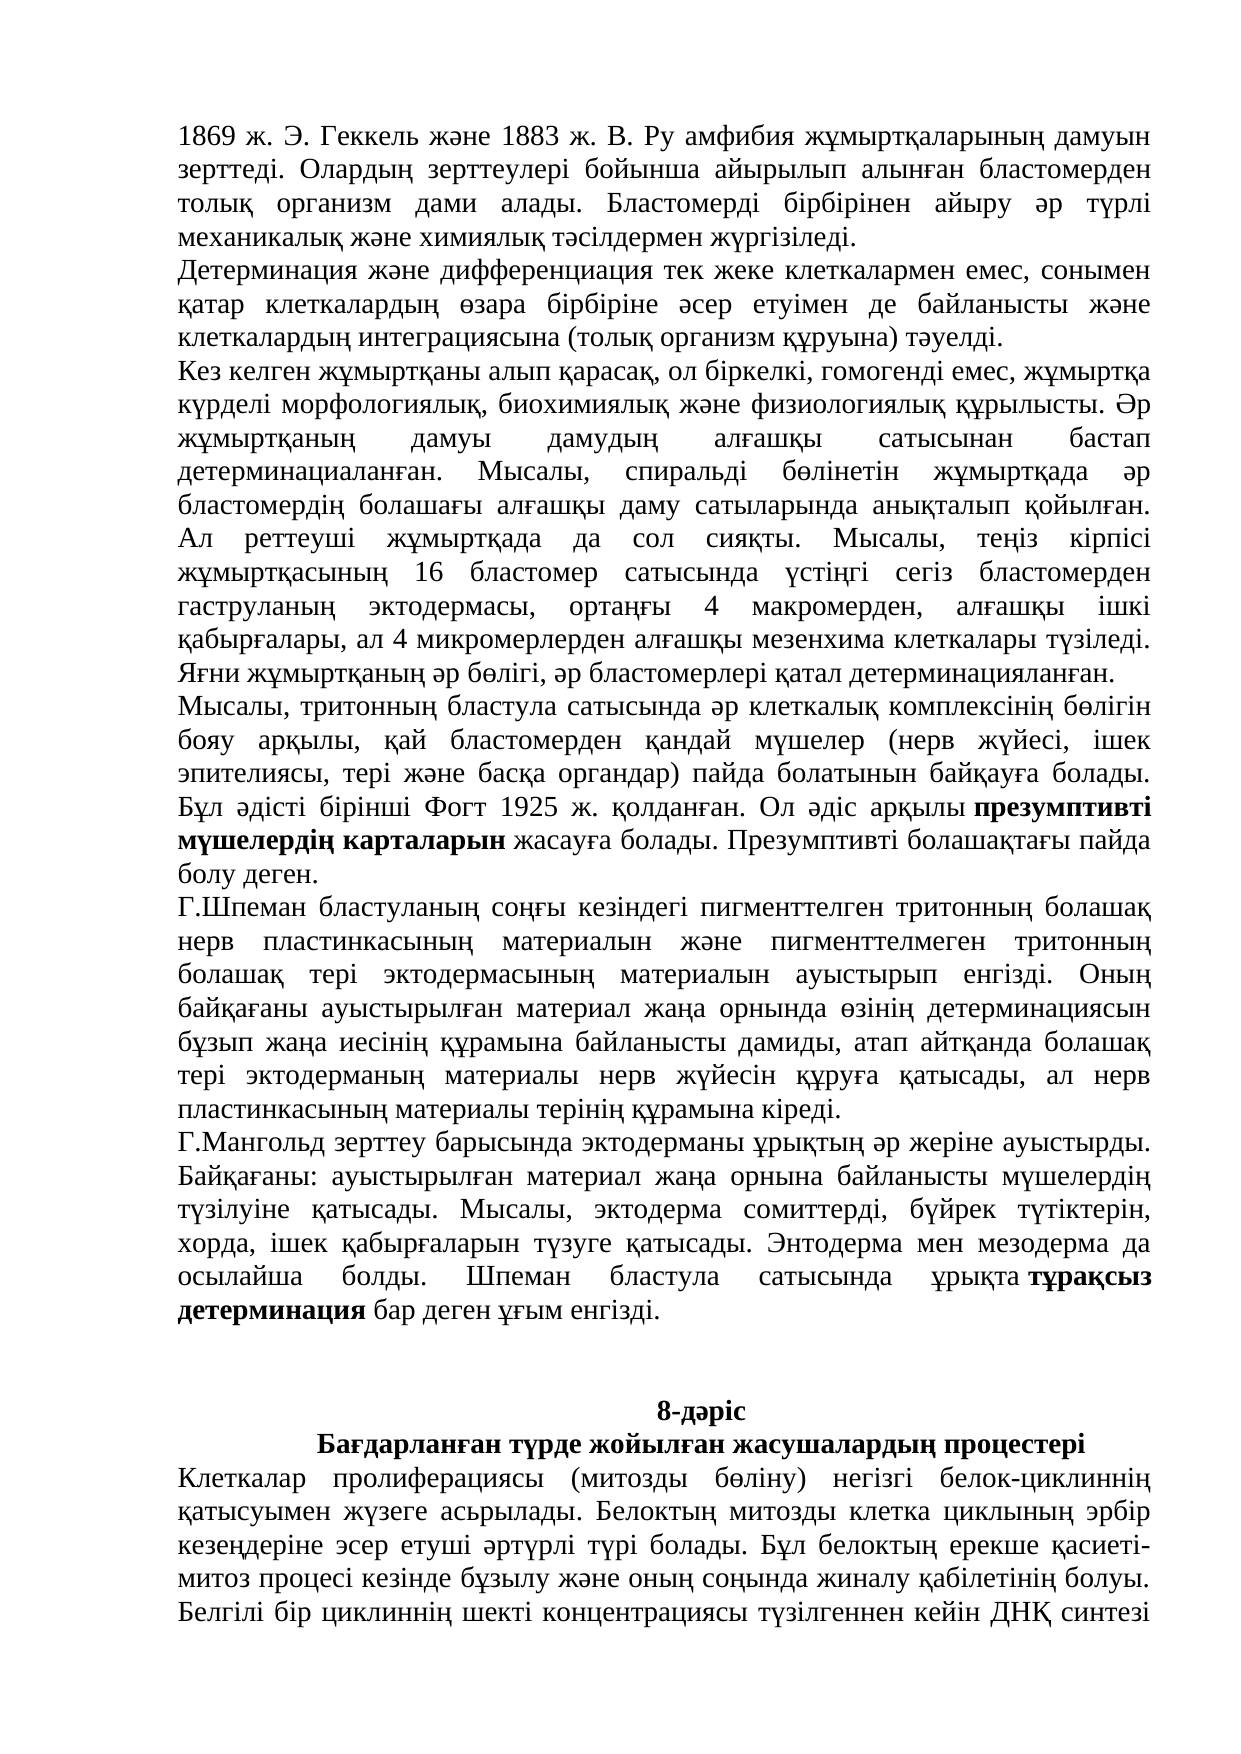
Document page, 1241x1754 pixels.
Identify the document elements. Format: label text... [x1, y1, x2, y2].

text Кез келген жұмыртқаны алып қарасақ, ол біркелкі, гомогенді емес, жұмыртқа күрделі морфологиялық, биохимиялық жəне физиологиялық құрылысты. Əр жұмыртқаның дамуы дамудың алғашқы сатысынан бастап детерминациаланған. Мысалы, спиральді бөлінетін жұмыртқада əр бластомердің болашағы алғашқы даму сатыларында анықталып қойылған. Ал реттеуші жұмыртқада да сол сияқты. Мысалы, теңіз кірпісі жұмыртқасының 16 бластомер сатысында үстіңгі сегіз бластомерден гаструланың эктодермасы, ортаңғы 4 макромерден, алғашқы ішкі қабырғалары, ал 4 микромерлерден алғашқы мезенхима клеткалары түзіледі. Яғни жұмыртқаның əр бөлігі, əр бластомерлері қатал детерминацияланған. [177, 353, 1152, 688]
text Мысалы, тритонның бластула сатысында əр клеткалық комплексінің бөлігін бояу арқылы, қай бластомерден қандай мүшелер (нерв жүйесі, ішек эпителиясы, тері жəне басқа органдар) пайда болатынын байқауға болады. Бұл əдісті бірінші Фогт 1925 ж. қолданған. Ол əдіс арқылы презумптивті мүшелердің карталарын жасауға болады. Презумптивті болашақтағы пайда болу деген. [177, 688, 1152, 889]
text 1869 ж. Э. Геккель жəне 1883 ж. В. Ру амфибия жұмыртқаларының дамуын зерттеді. Олардың зерттеулері бойынша айырылып алынған бластомерден толық организм дами алады. Бластомерді бірбірінен айыру əр түрлі механикалық жəне химиялық тəсілдермен жүргізіледі. [177, 118, 1152, 252]
text Бағдарланған түрде жойылған жасушалардың процестері [177, 1426, 1152, 1460]
text 8-дәріс [177, 1393, 1152, 1426]
text Детерминация жəне дифференциация тек жеке клеткалармен емес, сонымен қатар клеткалардың өзара бірбіріне əсер етуімен де байланысты жəне клеткалардың интеграциясына (толық организм құруына) тəуелді. [177, 252, 1152, 353]
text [177, 1460, 1152, 1627]
text Г.Шпеман бластуланың соңғы кезіндегі пигменттелген тритонның болашақ нерв пластинкасының материалын жəне пигменттелмеген тритонның болашақ тері эктодермасының материалын ауыстырып енгізді. Оның байқағаны ауыстырылған материал жаңа орнында өзінің детерминациясын бұзып жаңа иесінің құрамына байланысты дамиды, атап айтқанда болашақ тері эктодерманың материалы нерв жүйесін құруға қатысады, ал нерв пластинкасының материалы терінің құрамына кіреді. [177, 889, 1152, 1124]
text Г.Мангольд зерттеу барысында эктодерманы ұрықтың əр жеріне ауыстырды. Байқағаны: ауыстырылған материал жаңа орнына байланысты мүшелердің түзілуіне қатысады. Мысалы, эктодерма сомиттерді, бүйрек түтіктерін, хорда, ішек қабырғаларын түзуге қатысады. Энтодерма мен мезодерма да осылайша болды. Шпеман бластула сатысында ұрықта тұрақсыз детерминация бар деген ұғым енгізді. [177, 1124, 1152, 1326]
